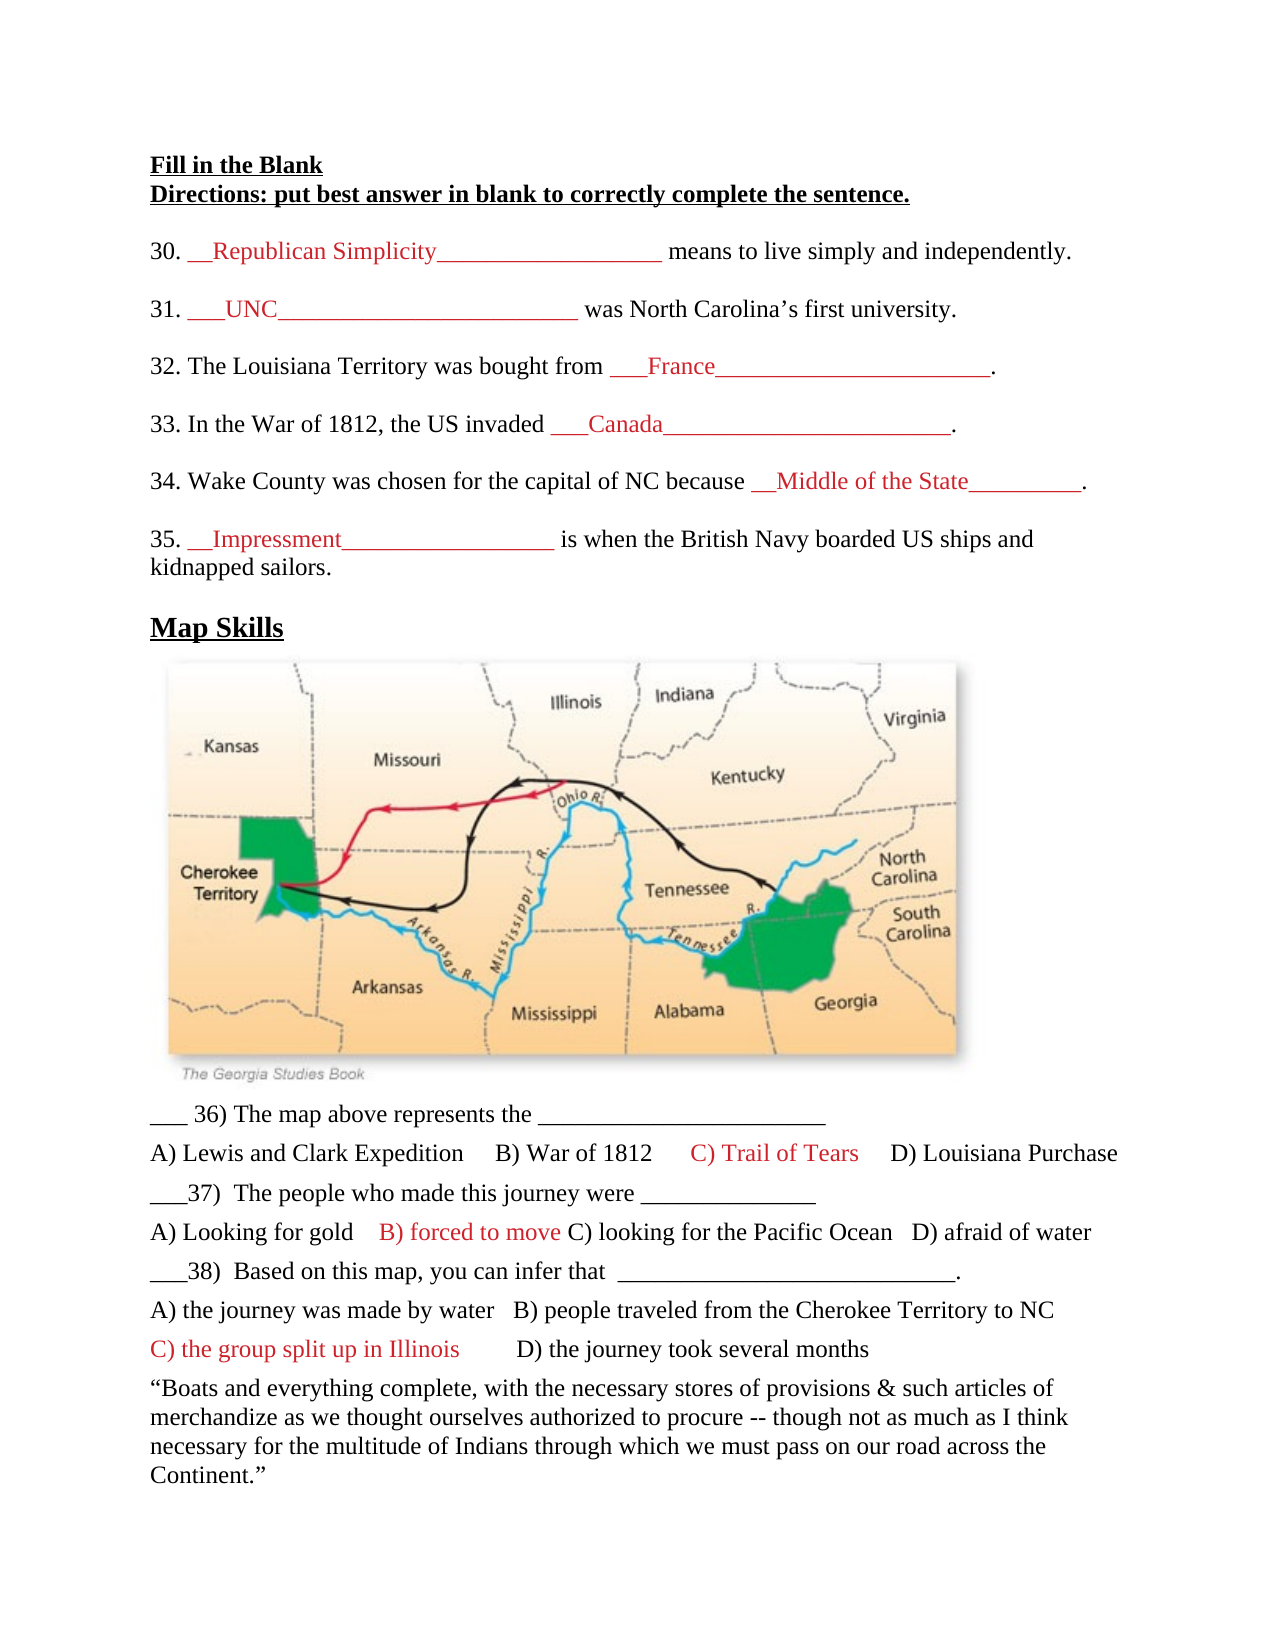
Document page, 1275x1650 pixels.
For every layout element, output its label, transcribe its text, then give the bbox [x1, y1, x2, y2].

text C) the group split up in Illinois D) the journey took several months [150, 1334, 1125, 1363]
text Fill in the Blank [150, 150, 1125, 179]
text 34. Wake County was chosen for the capital of NC because __Middle of the State_________. [150, 466, 1125, 495]
text 32. The Louisiana Territory was bought from ___France______________________. [150, 351, 1125, 380]
text “Boats and everything complete, with the necessary stores of provisions & such articles of merchandize as we thought ourselves authorized to procure -- though not as much as I think necessary for the multitude of Indians through which we must pass on our road across the Continent.” [150, 1373, 1125, 1488]
text 30. __Republican Simplicity__________________ means to live simply and independently. [150, 236, 1125, 265]
text A) Looking for gold B) forced to move C) looking for the Pacific Ocean D) afraid of water [150, 1217, 1125, 1246]
text A) the journey was made by water B) people traveled from the Cherokee Territory to NC [150, 1295, 1125, 1324]
text 33. In the War of 1812, the US invaded ___Canada_______________________. [150, 409, 1125, 437]
text ___38) Based on this map, you can infer that ___________________________. [150, 1256, 1125, 1285]
text ___ 36) The map above represents the _______________________ [150, 1099, 1125, 1128]
text Map Skills [150, 610, 1125, 643]
picture [150, 643, 986, 1089]
text ___37) The people who made this journey were ______________ [150, 1178, 1125, 1206]
text 31. ___UNC________________________ was North Carolina’s first university. [150, 294, 1125, 322]
text 35. __Impressment_________________ is when the British Navy boarded US ships and kidnapped sailors. [150, 524, 1125, 581]
text Directions: put best answer in blank to correctly complete the sentence. [150, 179, 1125, 207]
text A) Lewis and Clark Expedition B) War of 1812 C) Trail of Tears D) Louisiana Purchase [150, 1138, 1125, 1167]
